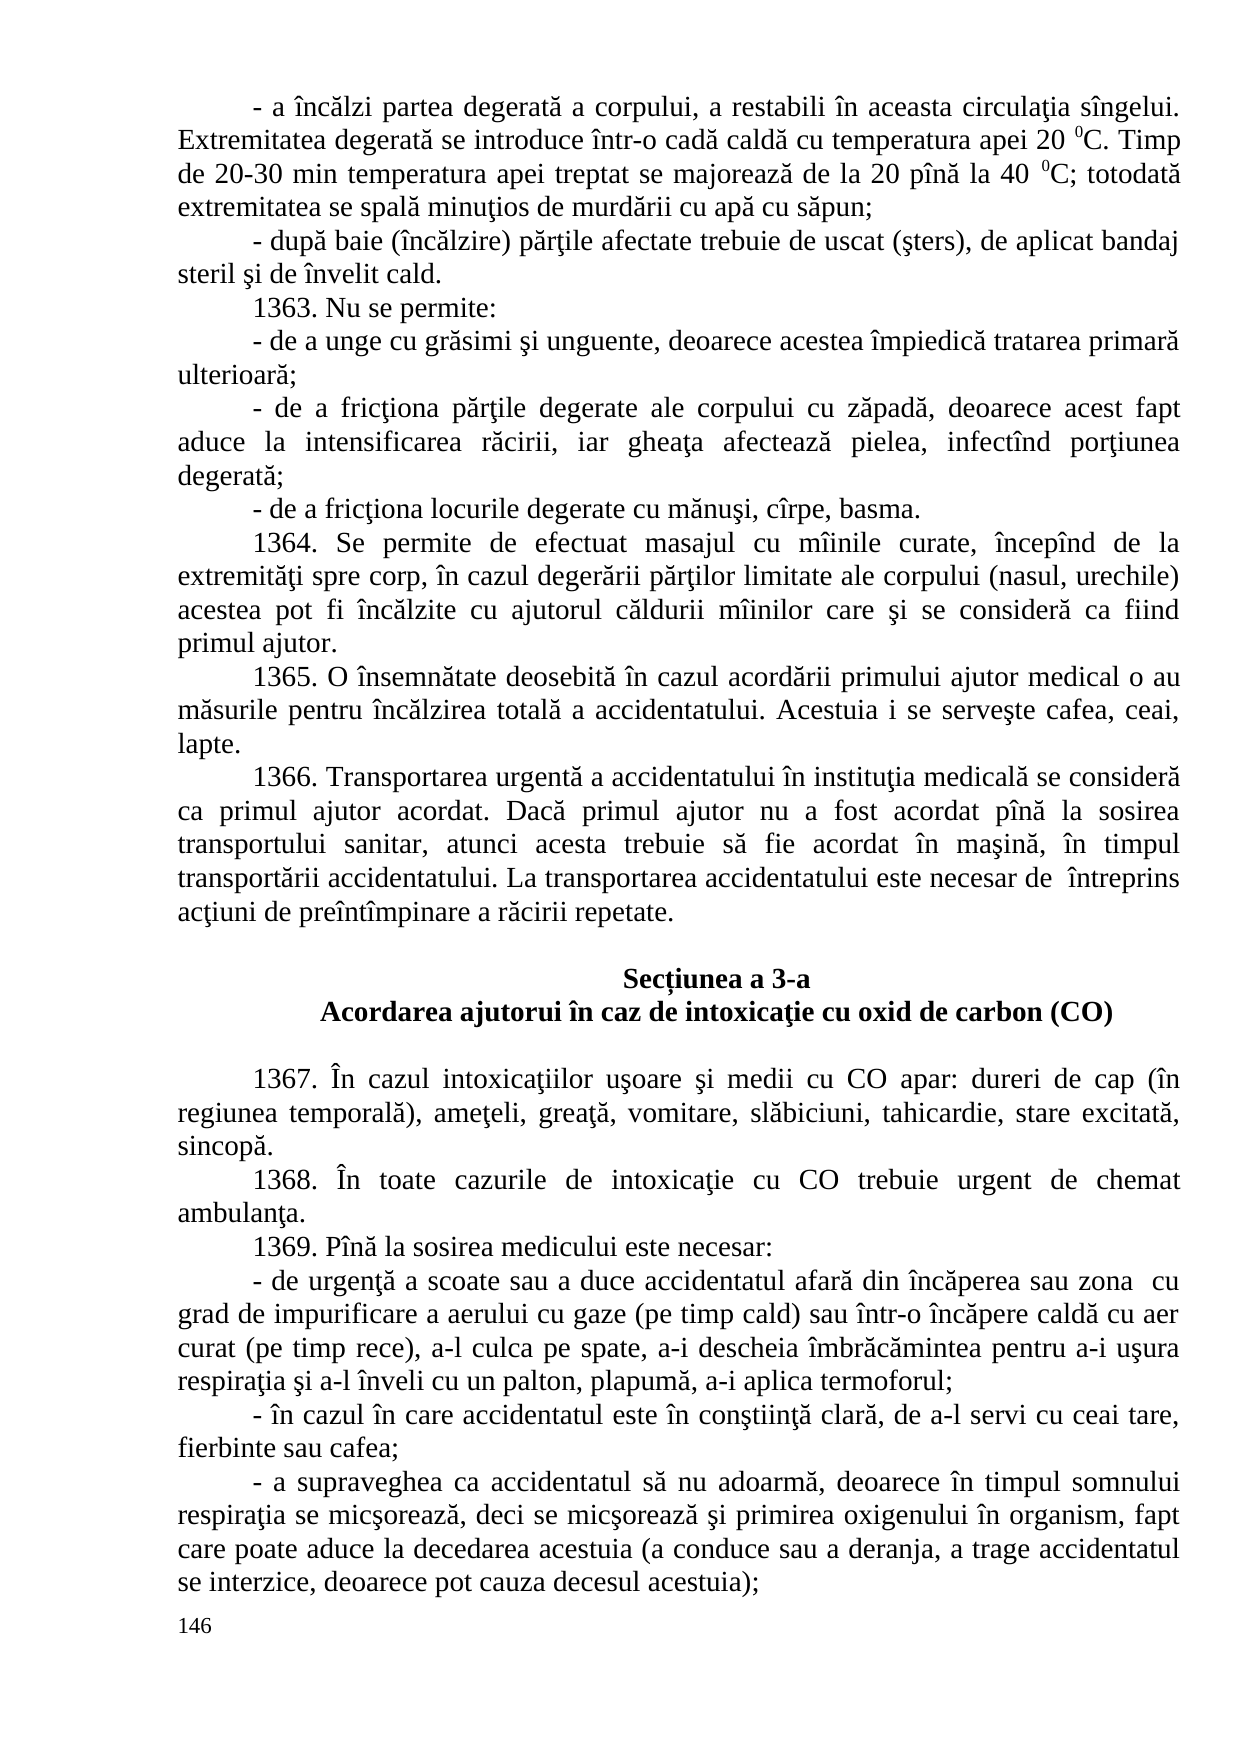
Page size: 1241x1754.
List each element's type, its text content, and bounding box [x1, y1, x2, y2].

text 1369. Pînă la sosirea medicului este necesar: [177, 1229, 1181, 1263]
text 1366. Transportarea urgentă a accidentatului în instituţia medicală se consideră ca primul ajutor acordat. Dacă primul ajutor nu a fost acordat pînă la sosirea transportului sanitar, atunci acesta trebuie să fie acordat în maşină, în timpul transportării accidentatului. La transportarea accidentatului este necesar de întreprins acţiuni de preîntîmpinare a răcirii repetate. [177, 759, 1181, 927]
text - a încălzi partea degerată a corpului, a restabili în aceasta circulaţia sîngelui. Extremitatea degerată se introduce într-o cadă caldă cu temperatura apei 20 . Timp de 20-30 min temperatura apei treptat se majorează de la 20 pînă la 40 ; totodată extremitatea se spală minuţios de murdării cu apă cu săpun; [177, 89, 1181, 223]
text 1367. În cazul intoxicaţiilor uşoare şi medii cu CO apar: dureri de cap (în regiunea temporală), ameţeli, greaţă, vomitare, slăbiciuni, tahicardie, stare excitată, sincopă. [177, 1061, 1181, 1162]
text - de a fricţiona locurile degerate cu mănuşi, cîrpe, basma. [177, 491, 1181, 525]
text 1364. Se permite de efectuat masajul cu mîinile curate, începînd de la extremităţi spre corp, în cazul degerării părţilor limitate ale corpului (nasul, urechile) acestea pot fi încălzite cu ajutorul căldurii mîinilor care şi se consideră ca fiind primul ajutor. [177, 525, 1181, 659]
text - în cazul în care accidentatul este în conştiinţă clară, de a-l servi cu ceai tare, fierbinte sau cafea; [177, 1397, 1181, 1464]
text Secțiunea a 3-a [177, 961, 1181, 994]
text Acordarea ajutorui în caz de intoxicaţie cu oxid de carbon (CO) [177, 994, 1181, 1028]
text 1368. În toate cazurile de intoxicaţie cu CO trebuie urgent de chemat ambulanţa. [177, 1162, 1181, 1229]
text 1365. O însemnătate deosebită în cazul acordării primului ajutor medical o au măsurile pentru încălzirea totală a accidentatului. Acestuia i se serveşte cafea, ceai, lapte. [177, 659, 1181, 759]
text 1363. Nu se permite: [177, 290, 1181, 323]
text - de a fricţiona părţile degerate ale corpului cu zăpadă, deoarece acest fapt aduce la intensificarea răcirii, iar gheaţa afectează pielea, infectînd porţiunea degerată; [177, 391, 1181, 491]
text - a supraveghea ca accidentatul să nu adoarmă, deoarece în timpul somnului respiraţia se micşorează, deci se micşorează şi primirea oxigenului în organism, fapt care poate aduce la decedarea acestuia (a conduce sau a deranja, a trage accidentatul se interzice, deoarece pot cauza decesul acestuia); [177, 1464, 1181, 1598]
text - de urgenţă a scoate sau a duce accidentatul afară din încăperea sau zona cu grad de impurificare a aerului cu gaze (pe timp cald) sau într-o încăpere caldă cu aer curat (pe timp rece), a-l culca pe spate, a-i descheia îmbrăcămintea pentru a-i uşura respiraţia şi a-l înveli cu un palton, plapumă, a-i aplica termoforul; [177, 1263, 1181, 1397]
text - după baie (încălzire) părţile afectate trebuie de uscat (şters), de aplicat bandaj steril şi de învelit cald. [177, 223, 1181, 290]
text - de a unge cu grăsimi şi unguente, deoarece acestea împiedică tratarea primară ulterioară; [177, 323, 1181, 391]
